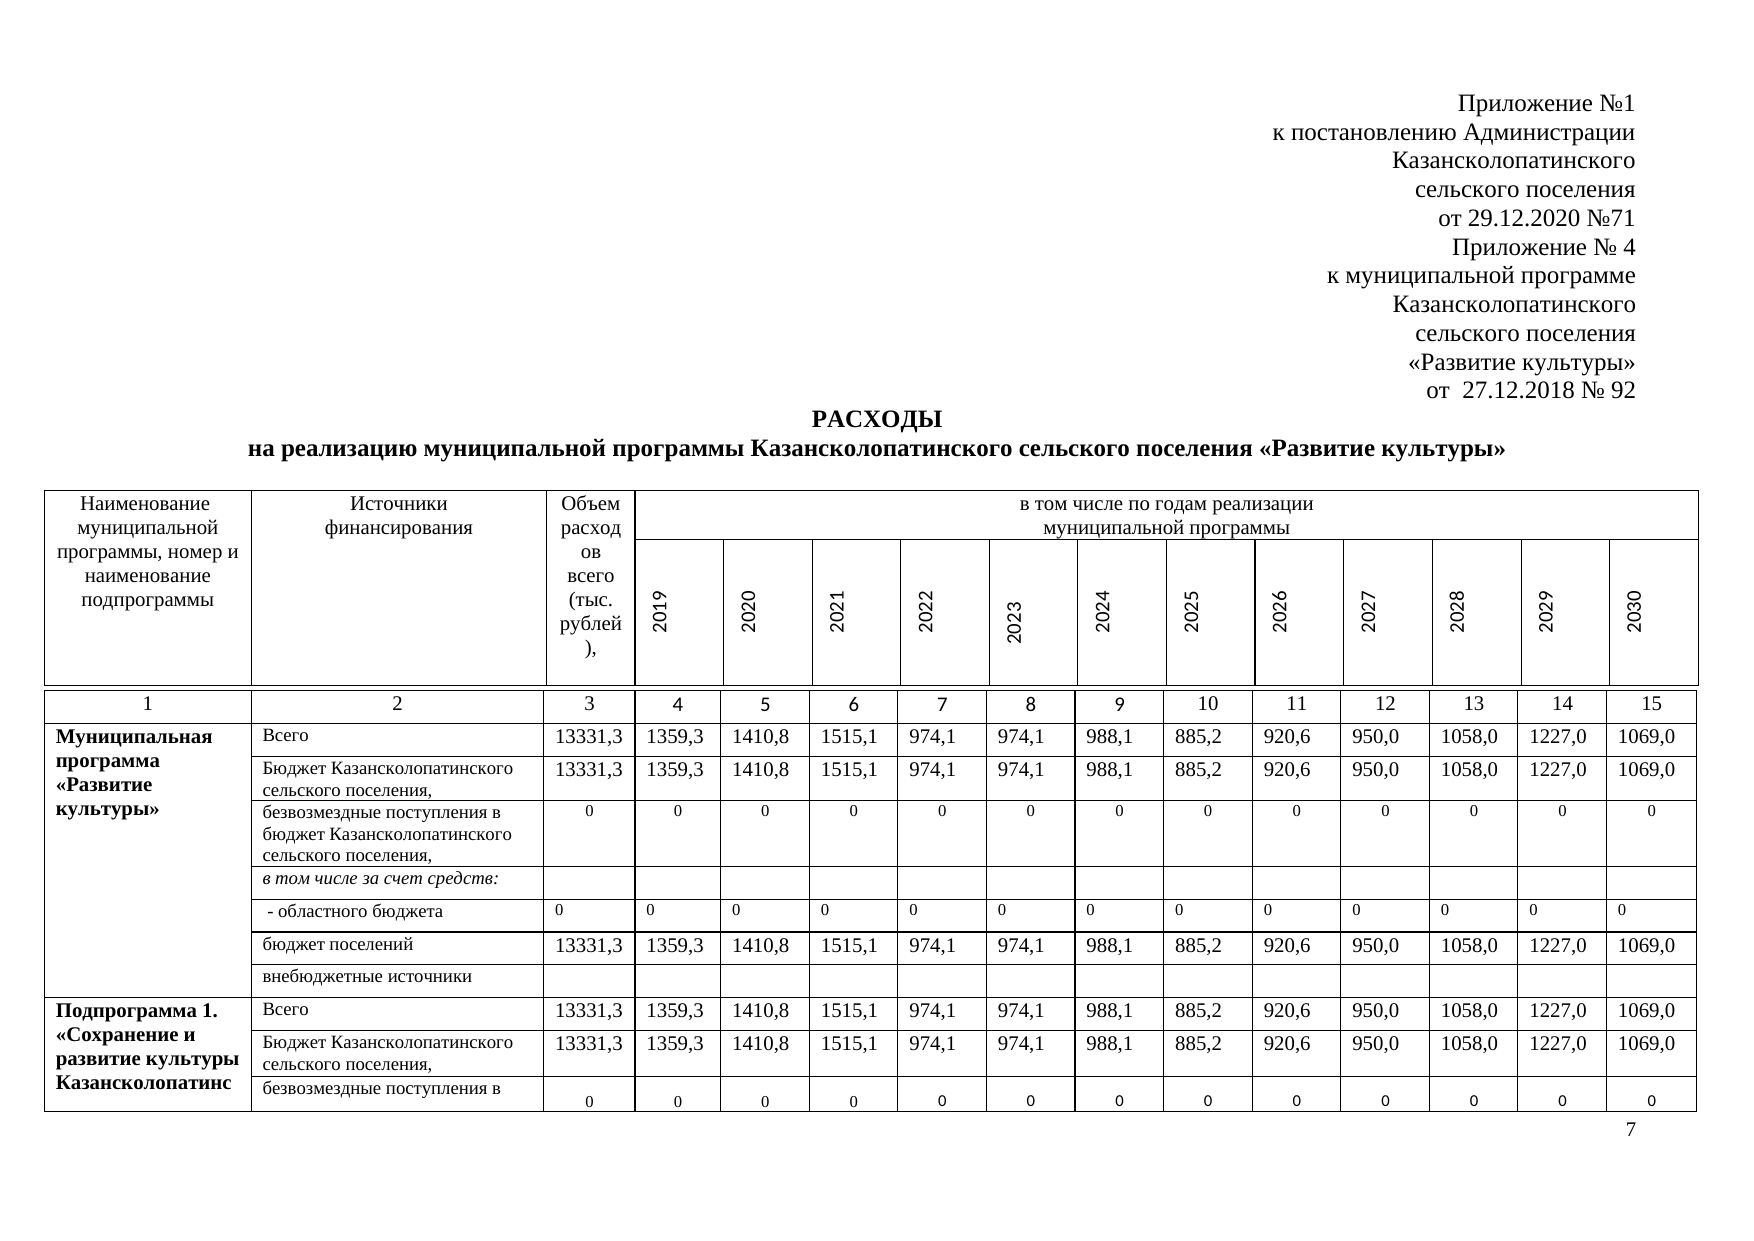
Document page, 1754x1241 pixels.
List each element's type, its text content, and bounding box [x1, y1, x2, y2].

table_cell 920,6 [1253, 757, 1340, 800]
table_cell [1518, 965, 1606, 997]
text от 27.12.2018 № 92 [118, 375, 1636, 404]
table_cell 0 [1518, 1077, 1606, 1111]
table_cell 0 [1341, 900, 1429, 931]
table_cell 950,0 [1341, 933, 1429, 964]
table_cell 0 [987, 1077, 1074, 1111]
table_header 6 [810, 691, 897, 723]
table_cell 1410,8 [721, 933, 809, 964]
table_cell 1058,0 [1430, 1031, 1517, 1076]
table_cell 13331,3 [544, 933, 634, 964]
table_cell [1164, 867, 1252, 899]
table_cell 1069,0 [1607, 1031, 1696, 1076]
table_cell 974,1 [898, 757, 986, 800]
table_cell [1607, 965, 1696, 997]
table_cell 1058,0 [1430, 757, 1517, 800]
table_cell 1410,8 [721, 998, 809, 1030]
table_cell 885,2 [1164, 1031, 1252, 1076]
table_cell 1515,1 [810, 757, 897, 800]
table_cell [987, 867, 1074, 899]
table_cell 0 [1164, 1077, 1252, 1111]
table_cell Всего [252, 998, 543, 1030]
table_cell 1058,0 [1430, 998, 1517, 1030]
table_cell 1058,0 [1430, 933, 1517, 964]
table_cell 920,6 [1253, 724, 1340, 756]
table_cell 1515,1 [810, 1031, 897, 1076]
table_header 11 [1253, 691, 1340, 723]
table_cell [1076, 867, 1163, 899]
table_cell 950,0 [1341, 1031, 1429, 1076]
table_cell - областного бюджета [252, 900, 543, 931]
table_cell [1253, 965, 1340, 997]
table_cell 885,2 [1164, 757, 1252, 800]
table_cell 920,6 [1253, 1031, 1340, 1076]
table_cell 1410,8 [721, 724, 809, 756]
table_cell 0 [1430, 801, 1517, 866]
table_cell 1227,0 [1518, 724, 1606, 756]
table_cell [721, 867, 809, 899]
table_cell 13331,3 [544, 998, 634, 1030]
table_cell 1359,3 [636, 724, 720, 756]
table_cell 0 [1430, 1077, 1517, 1111]
table_cell 1515,1 [810, 724, 897, 756]
table_cell Бюджет Казансколопатинского сельского поселения, [252, 1031, 543, 1076]
table_cell 1227,0 [1518, 757, 1606, 800]
table_header 7 [898, 691, 986, 723]
table_cell 1069,0 [1607, 998, 1696, 1030]
table_cell [1076, 965, 1163, 997]
table_header 5 [721, 691, 809, 723]
table_cell бюджет поселений [252, 933, 543, 964]
table_cell [636, 867, 720, 899]
table_cell 1359,3 [636, 1031, 720, 1076]
table_cell 0 [721, 900, 809, 931]
table_cell 0 [898, 801, 986, 866]
table_cell безвозмездные поступления в бюджет Казансколопатинского сельского поселения, [252, 801, 543, 866]
table_cell 0 [1253, 1077, 1340, 1111]
table_cell 2019 [636, 540, 723, 684]
table_cell [544, 965, 634, 997]
table_header Наименование муниципальной программы, номер и наименование подпрограммы [45, 491, 251, 684]
table_cell 0 [1253, 900, 1340, 931]
table_cell Муниципальная программа «Развитие культуры» [45, 724, 251, 997]
table_header 14 [1518, 691, 1606, 723]
table_cell [1430, 965, 1517, 997]
table_cell 0 [1076, 900, 1163, 931]
table_cell [1164, 965, 1252, 997]
table_cell 1515,1 [810, 998, 897, 1030]
table_cell [1430, 867, 1517, 899]
table_cell Всего [252, 724, 543, 756]
table_cell 0 [636, 900, 720, 931]
table_header 4 [636, 691, 720, 723]
table_cell 974,1 [898, 933, 986, 964]
table_cell 1058,0 [1430, 724, 1517, 756]
table_header 8 [987, 691, 1074, 723]
table_cell 974,1 [987, 933, 1074, 964]
table_cell [1607, 867, 1696, 899]
table_cell 974,1 [987, 1031, 1074, 1076]
table_cell 974,1 [898, 998, 986, 1030]
table_header в том числе по годам реализации муниципальной программы [636, 491, 1698, 539]
table_cell 1227,0 [1518, 1031, 1606, 1076]
table_cell 0 [721, 1077, 809, 1111]
table_header 15 [1607, 691, 1696, 723]
table_cell [1341, 965, 1429, 997]
table_cell [1518, 867, 1606, 899]
table_cell 13331,3 [544, 1031, 634, 1076]
table_cell 988,1 [1076, 724, 1163, 756]
table_cell 1227,0 [1518, 933, 1606, 964]
table_cell [898, 965, 986, 997]
table_cell [636, 965, 720, 997]
table_cell 988,1 [1076, 1031, 1163, 1076]
table_cell 0 [1164, 900, 1252, 931]
table_cell [898, 867, 986, 899]
table_cell в том числе за счет средств: [252, 867, 543, 899]
table_cell 885,2 [1164, 933, 1252, 964]
table_cell 2024 [1078, 540, 1166, 684]
table_cell 1227,0 [1518, 998, 1606, 1030]
text к постановлению Администрации [650, 117, 1635, 145]
table_cell 2029 [1522, 540, 1609, 684]
text «Развитие культуры» [118, 347, 1636, 375]
table_cell 0 [1253, 801, 1340, 866]
table_cell 0 [810, 1077, 897, 1111]
table_cell Подпрограмма 1. «Сохранение и развитие культуры Казансколопатинского сельского поселения» [45, 998, 251, 1111]
table_cell 1359,3 [636, 998, 720, 1030]
table_cell [544, 867, 634, 899]
table_header 10 [1164, 691, 1252, 723]
table_cell 2028 [1433, 540, 1521, 684]
table_cell 1410,8 [721, 1031, 809, 1076]
table_cell 2023 [990, 540, 1077, 684]
table_cell 988,1 [1076, 998, 1163, 1030]
table_header 12 [1341, 691, 1429, 723]
table_cell 1069,0 [1607, 724, 1696, 756]
table_cell [721, 965, 809, 997]
table_cell 2022 [901, 540, 989, 684]
table_cell 1410,8 [721, 757, 809, 800]
table_cell 0 [1607, 1077, 1696, 1111]
text от 29.12.2020 №71 [649, 203, 1635, 232]
table_cell 0 [544, 900, 634, 931]
text Приложение № 4 [118, 232, 1636, 260]
table_cell 920,6 [1253, 933, 1340, 964]
text сельского поселения [650, 174, 1635, 203]
table_cell 0 [987, 900, 1074, 931]
table_cell 1359,3 [636, 933, 720, 964]
text Приложение №1 [650, 88, 1635, 117]
table_cell 13331,3 [544, 724, 634, 756]
table_cell внебюджетные источники [252, 965, 543, 997]
table_cell 0 [810, 801, 897, 866]
table_cell 0 [1341, 801, 1429, 866]
table_cell 13331,3 [544, 757, 634, 800]
table_cell 974,1 [987, 757, 1074, 800]
table_header 9 [1076, 691, 1163, 723]
table_cell 950,0 [1341, 757, 1429, 800]
table_cell 885,2 [1164, 724, 1252, 756]
table_cell 988,1 [1076, 757, 1163, 800]
text Казансколопатинского [650, 145, 1635, 174]
table_cell 950,0 [1341, 998, 1429, 1030]
table_header 1 [45, 691, 251, 723]
table_cell 974,1 [898, 1031, 986, 1076]
table_header 2 [252, 691, 543, 723]
table_cell Бюджет Казансколопатинского сельского поселения, [252, 757, 543, 800]
table_header Источники финансирования [252, 491, 546, 684]
table_cell 0 [987, 801, 1074, 866]
text сельского поселения [118, 318, 1636, 347]
table_cell [987, 965, 1074, 997]
table_cell 0 [721, 801, 809, 866]
table_header 3 [544, 691, 634, 723]
table_cell 2027 [1344, 540, 1432, 684]
table_header 13 [1430, 691, 1517, 723]
table_cell 0 [1430, 900, 1517, 931]
table_cell 0 [1076, 1077, 1163, 1111]
table_cell 974,1 [987, 998, 1074, 1030]
table_header Объем расходов всего (тыс. рублей), [547, 491, 634, 684]
table_cell 2030 [1610, 540, 1698, 684]
table_cell 0 [1607, 900, 1696, 931]
table_cell [1341, 867, 1429, 899]
table_cell [1253, 867, 1340, 899]
table_cell 0 [544, 1077, 634, 1111]
table_cell 0 [544, 801, 634, 866]
table_cell 0 [1518, 900, 1606, 931]
table_cell 0 [1076, 801, 1163, 866]
table_cell [810, 867, 897, 899]
text на реализацию муниципальной программы Казансколопатинского сельского поселения «Развитие культуры» [118, 433, 1636, 462]
table_cell 0 [1607, 801, 1696, 866]
text РАСХОДЫ [118, 404, 1636, 433]
table_cell 0 [810, 900, 897, 931]
table_cell 0 [636, 801, 720, 866]
table_cell 988,1 [1076, 933, 1163, 964]
table_cell 0 [1518, 801, 1606, 866]
table_cell 974,1 [987, 724, 1074, 756]
table_cell 1515,1 [810, 933, 897, 964]
table_cell 1069,0 [1607, 933, 1696, 964]
table_cell 2025 [1167, 540, 1254, 684]
table_cell 0 [1341, 1077, 1429, 1111]
table_cell 2026 [1256, 540, 1343, 684]
table_cell 885,2 [1164, 998, 1252, 1030]
table_cell 920,6 [1253, 998, 1340, 1030]
table_cell 0 [898, 900, 986, 931]
text к муниципальной программе Казансколопатинского [118, 260, 1636, 318]
table_cell 0 [1164, 801, 1252, 866]
table_cell 974,1 [898, 724, 986, 756]
table_cell [810, 965, 897, 997]
table_cell 2020 [724, 540, 812, 684]
table_cell 1069,0 [1607, 757, 1696, 800]
table_cell 0 [636, 1077, 720, 1111]
table_cell 2021 [813, 540, 900, 684]
table_cell 0 [898, 1077, 986, 1111]
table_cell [252, 1077, 543, 1111]
table_cell 950,0 [1341, 724, 1429, 756]
table_cell 1359,3 [636, 757, 720, 800]
